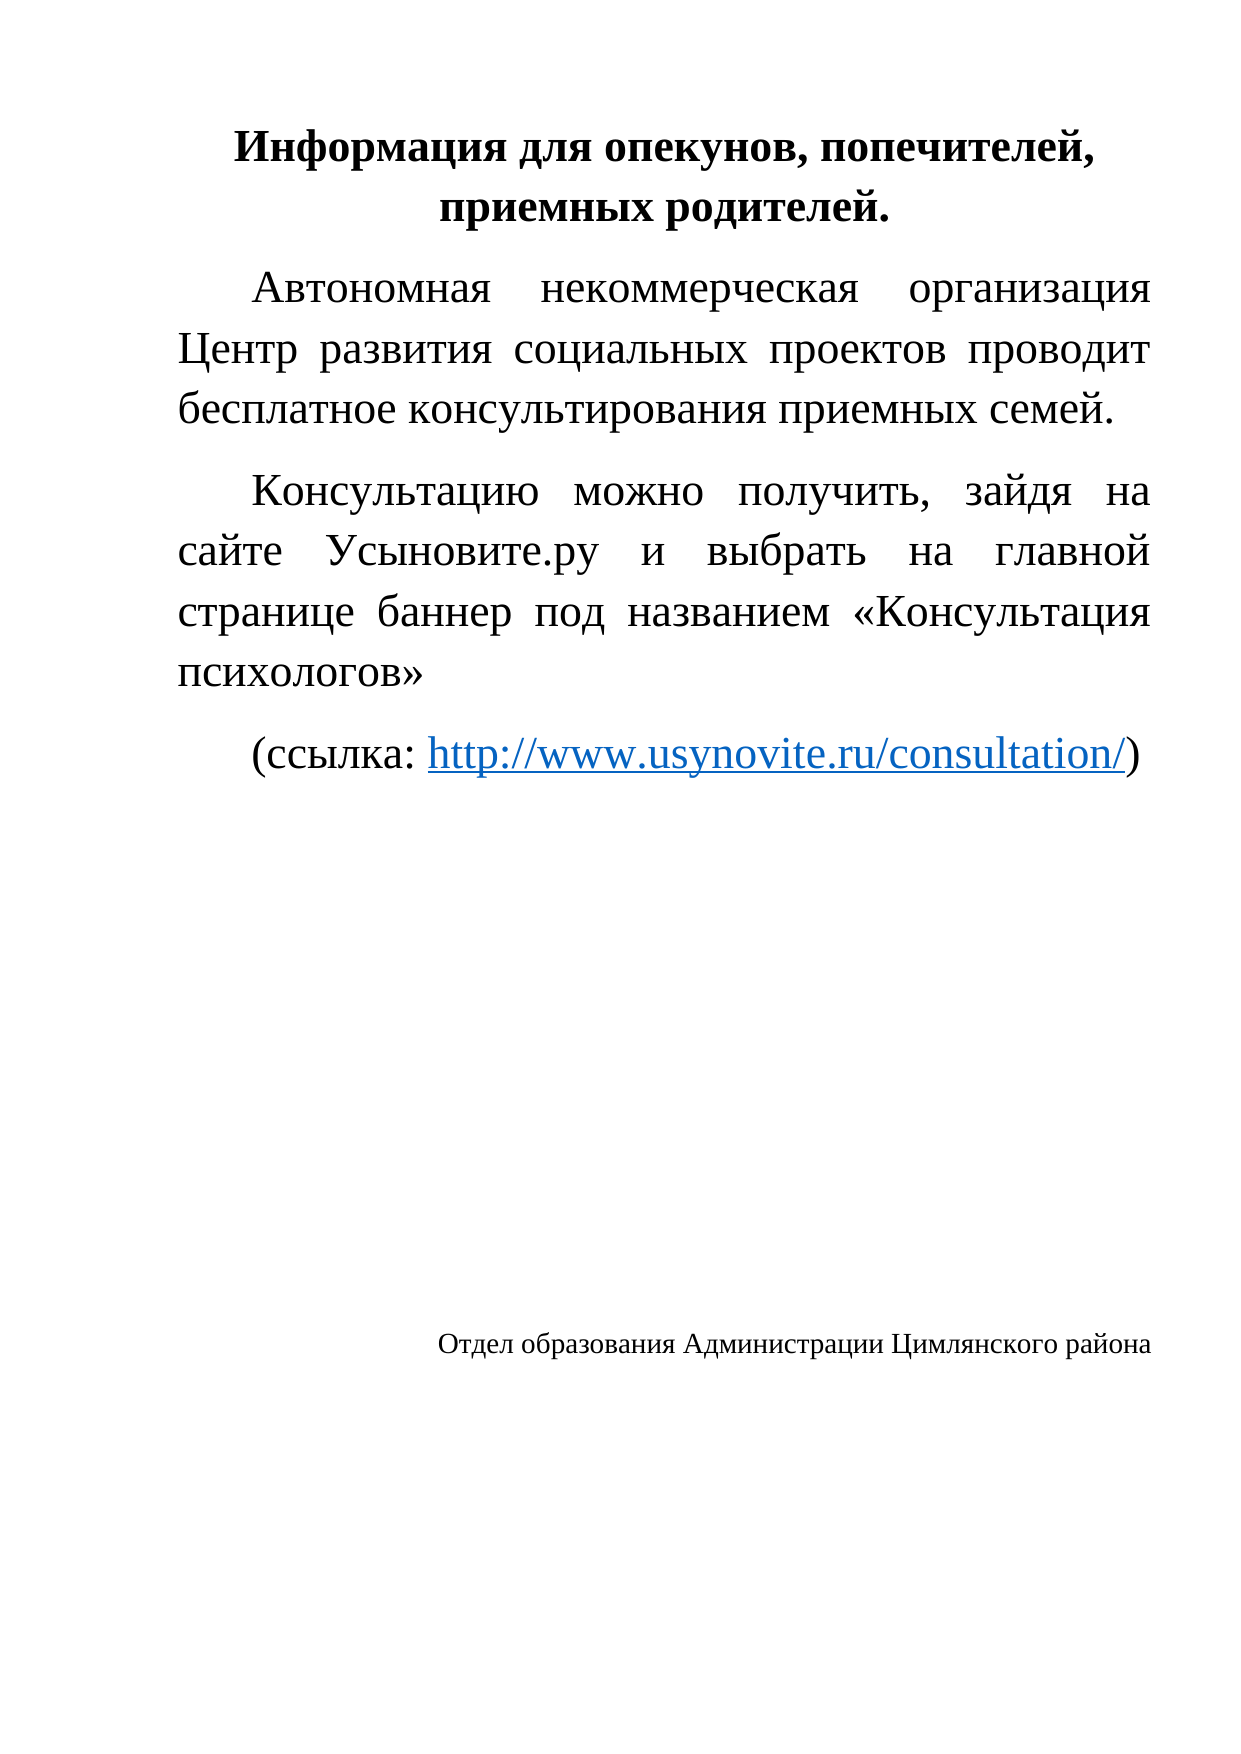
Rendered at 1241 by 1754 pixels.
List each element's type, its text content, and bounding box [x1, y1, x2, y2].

text Отдел образования Администрации Цимлянского района [177, 1326, 1152, 1359]
text Автономная некоммерческая организация Центр развития социальных проектов проводит бесплатное консультирования приемных семей. [177, 260, 1152, 434]
text Консультацию можно получить, зайдя на сайте Усыновите.ру и выбрать на главной странице баннер под названием «Консультация психологов» [177, 462, 1152, 697]
text Информация для опекунов, попечителей, приемных родителей. [177, 118, 1152, 231]
text (ссылка: http://www.usynovite.ru/consultation/) [177, 725, 1152, 778]
